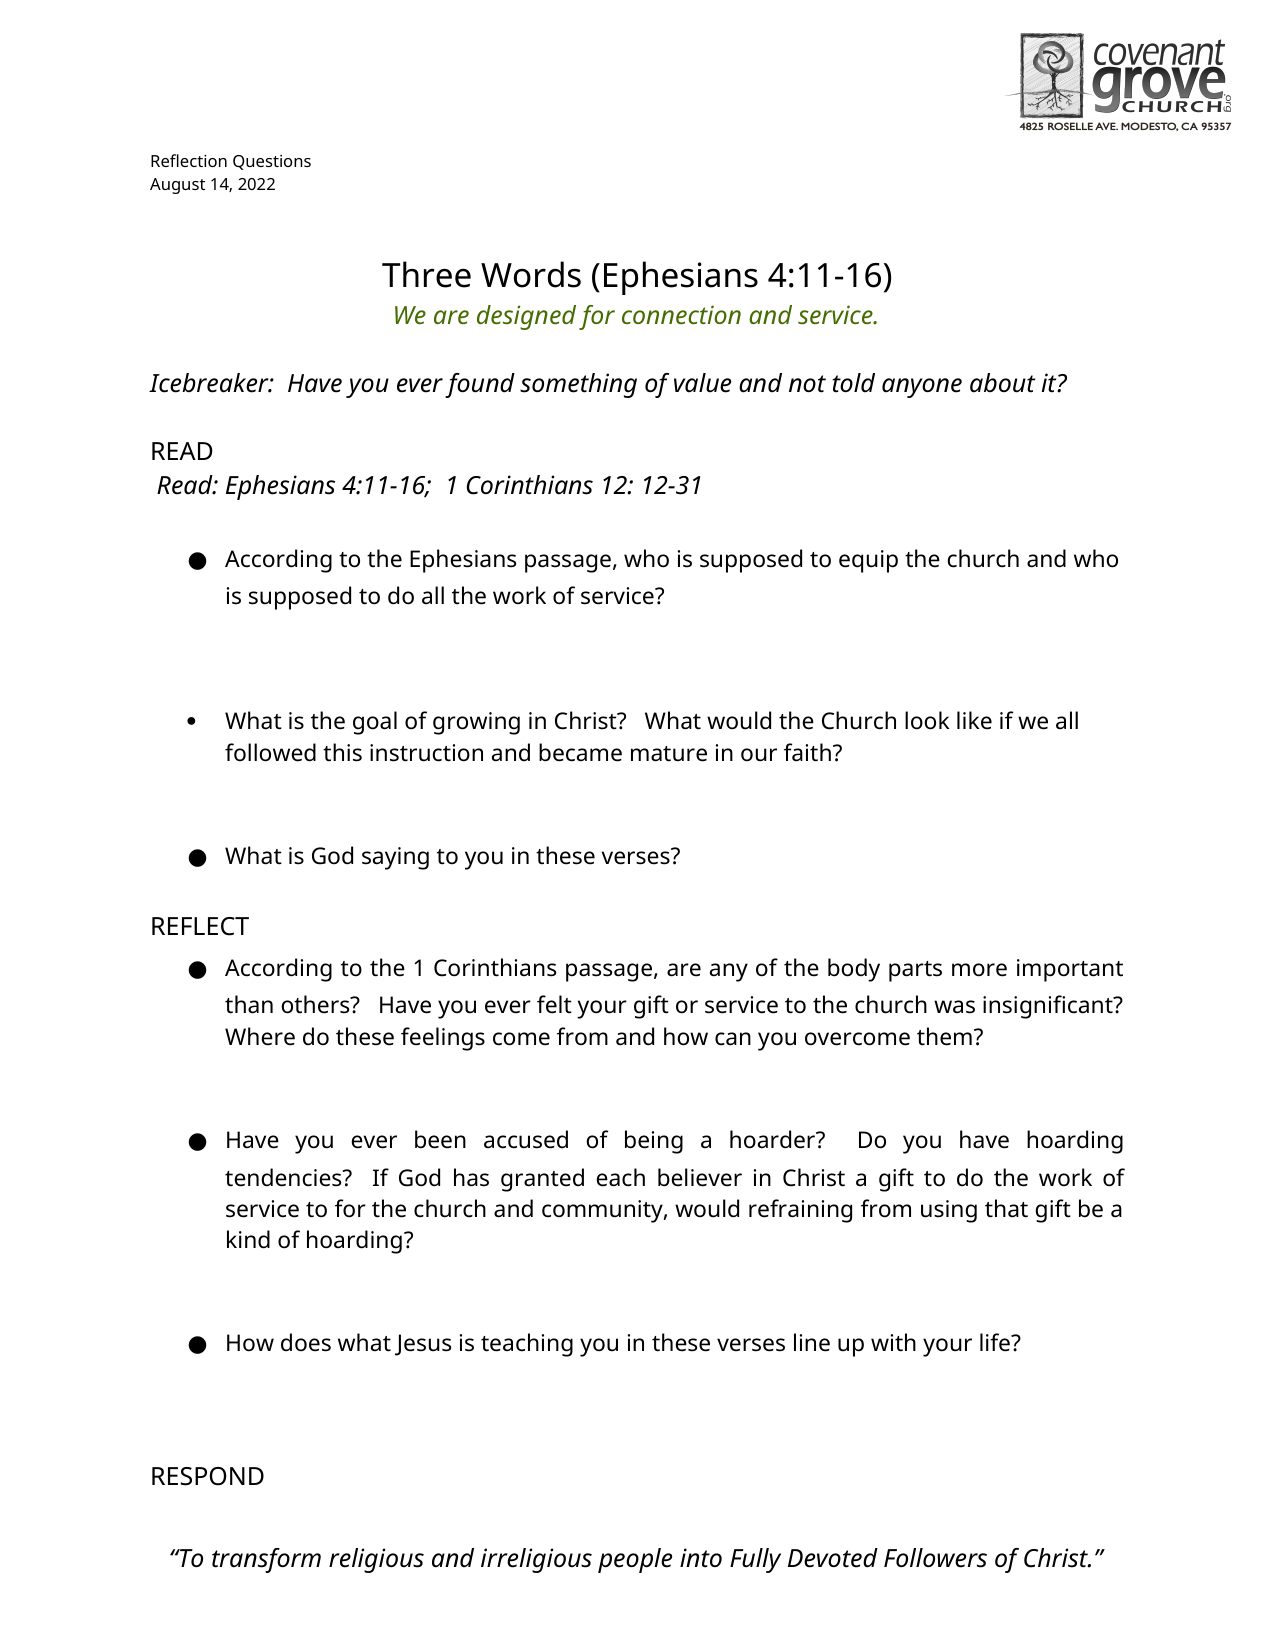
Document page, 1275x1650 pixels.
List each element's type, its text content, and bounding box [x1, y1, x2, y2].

list According to the 1 Corinthians passage, are any of the body parts more important than others? Have you ever felt your gift or service to the church was insignificant? Where do these feelings come from and how can you overcome them? [187, 942, 1125, 1052]
list How does what Jesus is teaching you in these verses line up with your life? [187, 1318, 1125, 1365]
text REFLECT [150, 908, 1125, 942]
list According to the Ephesians passage, who is supposed to equip the church and who is supposed to do all the work of service? [187, 533, 1125, 611]
list What is the goal of growing in Christ? What would the Church look like if we all followed this instruction and became mature in our faith? [187, 705, 1125, 768]
text Icebreaker: Have you ever found something of value and not told anyone about it? [150, 366, 1125, 400]
list Have you ever been accused of being a hoarder? Do you have hoarding tendencies? If God has granted each believer in Christ a gift to do the work of service to for the church and community, would refraining from using that gift be a kind of hoarding? [187, 1114, 1125, 1255]
text Reflection Questions [150, 150, 1125, 173]
text We are designed for connection and service. [150, 298, 1125, 332]
picture [994, 23, 1242, 139]
text RESPOND [150, 1458, 1125, 1492]
text Three Words (Ephesians 4:11-16) [150, 252, 1125, 298]
text Read: Ephesians 4:11-16; 1 Corinthians 12: 12-31 [150, 468, 1125, 502]
text READ [150, 434, 1125, 468]
list What is God saying to you in these verses? [187, 830, 1125, 877]
text August 14, 2022 [150, 173, 1125, 195]
